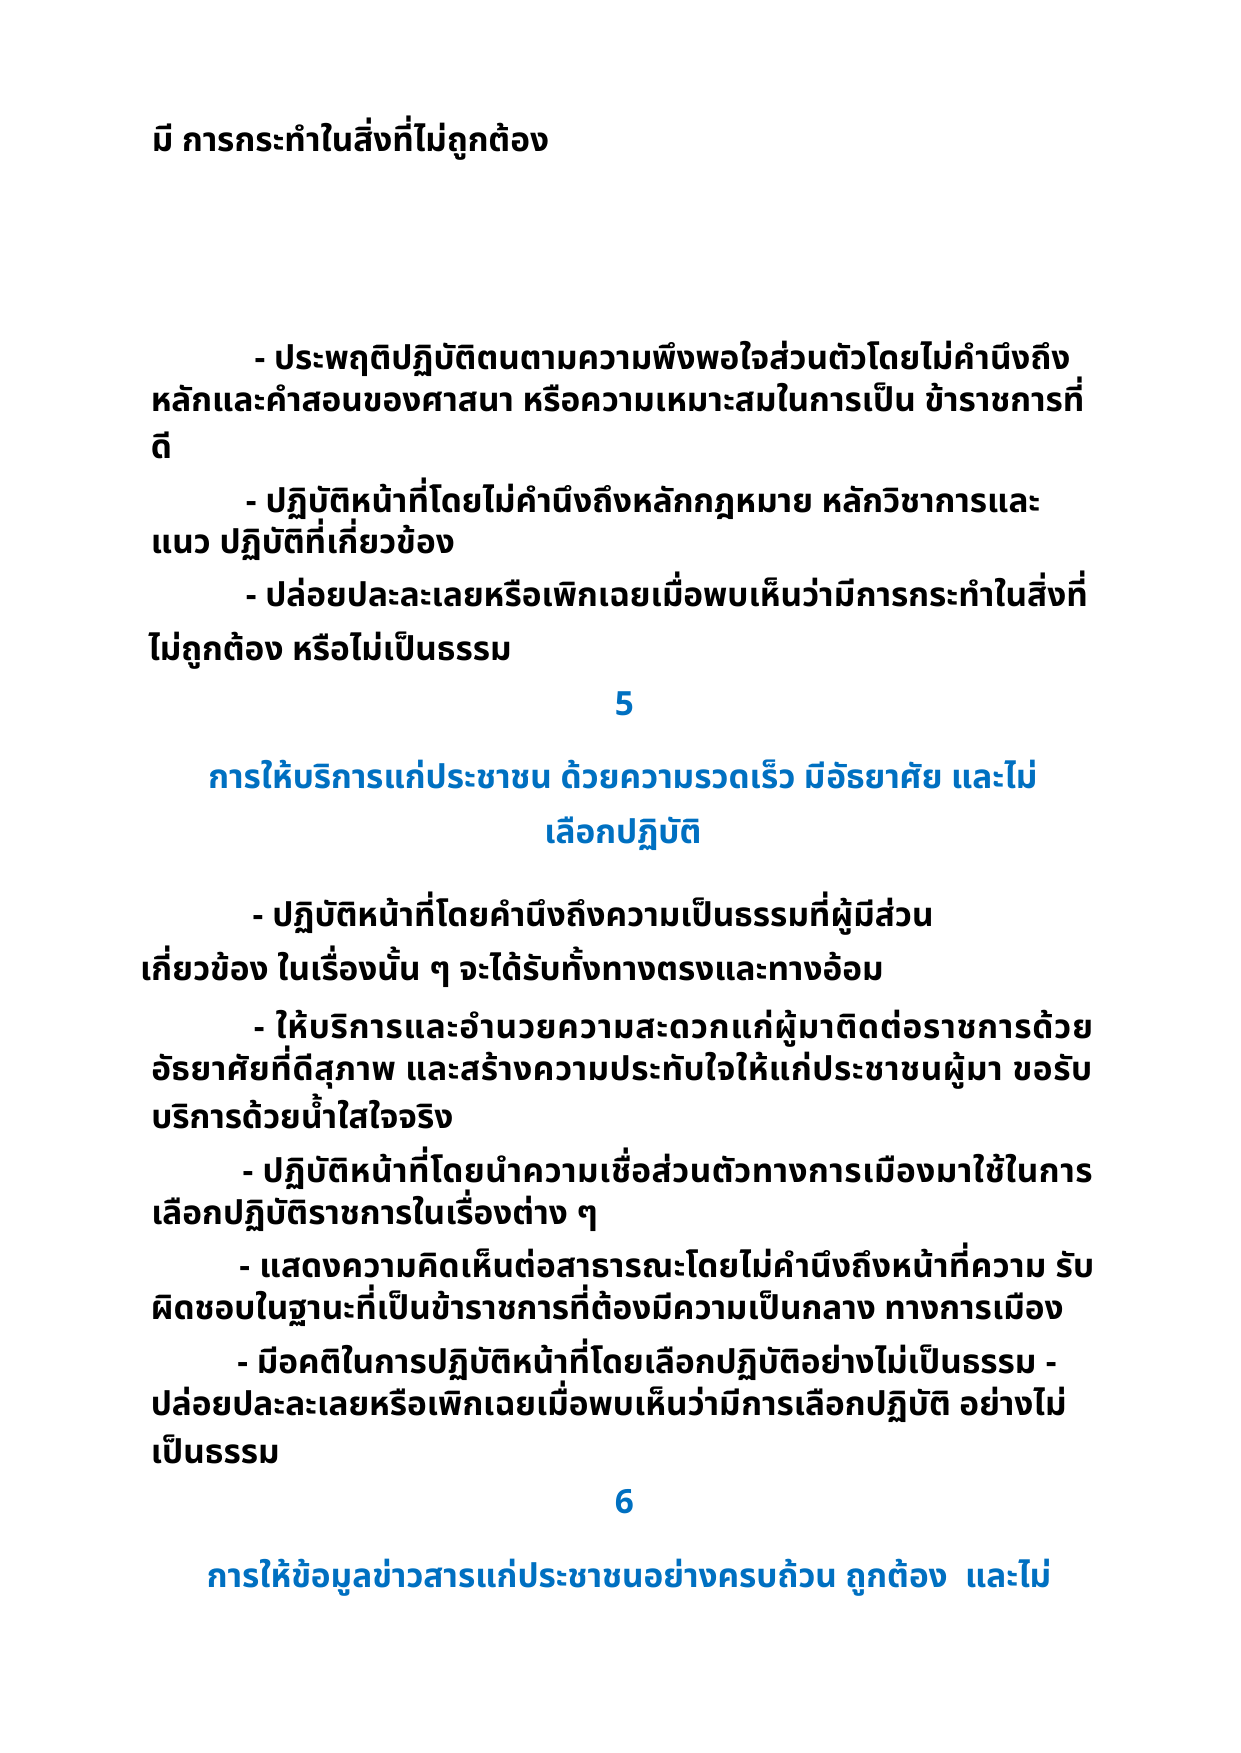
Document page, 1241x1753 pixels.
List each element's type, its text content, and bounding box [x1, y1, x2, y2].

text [184, 1552, 1075, 1602]
text - ประพฤติปฏิบัติตนตามความพึงพอใจส่วนตัวโดยไม่คำนึงถึง หลักและคำสอนของศาสนา หรือความเหมาะสมในการเป็น ข้าราชการที่ดี [151, 332, 1093, 474]
text 6 [140, 1478, 1108, 1523]
text การให้บริการแก่ประชาชน ด้วยความรวดเร็ว มีอัธยาศัย และไม่เลือกปฏิบัติ [185, 753, 1060, 858]
text - ปฏิบัติหน้าที่โดยคำนึงถึงความเป็นธรรมที่ผู้มีส่วนเกี่ยวข้อง ในเรื่องนั้น ๆ จะได้รับทั้งทางตรงและทางอ้อม [140, 891, 1060, 996]
text - ปฏิบัติหน้าที่โดยไม่คำนึงถึงหลักกฎหมาย หลักวิชาการและแนว ปฏิบัติที่เกี่ยวข้อง [151, 475, 1094, 569]
text - มีอคติในการปฏิบัติหน้าที่โดยเลือกปฏิบัติอย่างไม่เป็นธรรม - ปล่อยปละละเลยหรือเพิกเฉยเมื่อพบเห็นว่ามีการเลือกปฏิบัติ อย่างไม่เป็นธรรม [151, 1336, 1109, 1478]
text - แสดงความคิดเห็นต่อสาธารณะโดยไม่คำนึงถึงหน้าที่ความ รับผิดชอบในฐานะที่เป็นข้าราชการที่ต้องมีความเป็นกลาง ทางการเมือง [151, 1240, 1094, 1335]
text - ให้บริการและอำนวยความสะดวกแก่ผู้มาติดต่อราชการด้วย อัธยาศัยที่ดีสุภาพ และสร้างความประทับใจให้แก่ประชาชนผู้มา ขอรับบริการด้วยน้ำใสใจจริง [151, 1001, 1093, 1143]
text - ปล่อยปละละเลยหรือเพิกเฉยเมื่อพบเห็นว่ามีการกระทำในสิ่งที่ ไม่ถูกต้อง หรือไม่เป็นธรรม [148, 570, 1096, 675]
text 5 [140, 679, 1108, 725]
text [151, 113, 1098, 160]
text - ปฏิบัติหน้าที่โดยนำความเชื่อส่วนตัวทางการเมืองมาใช้ในการ เลือกปฏิบัติราชการในเรื่องต่าง ๆ [151, 1144, 1093, 1239]
